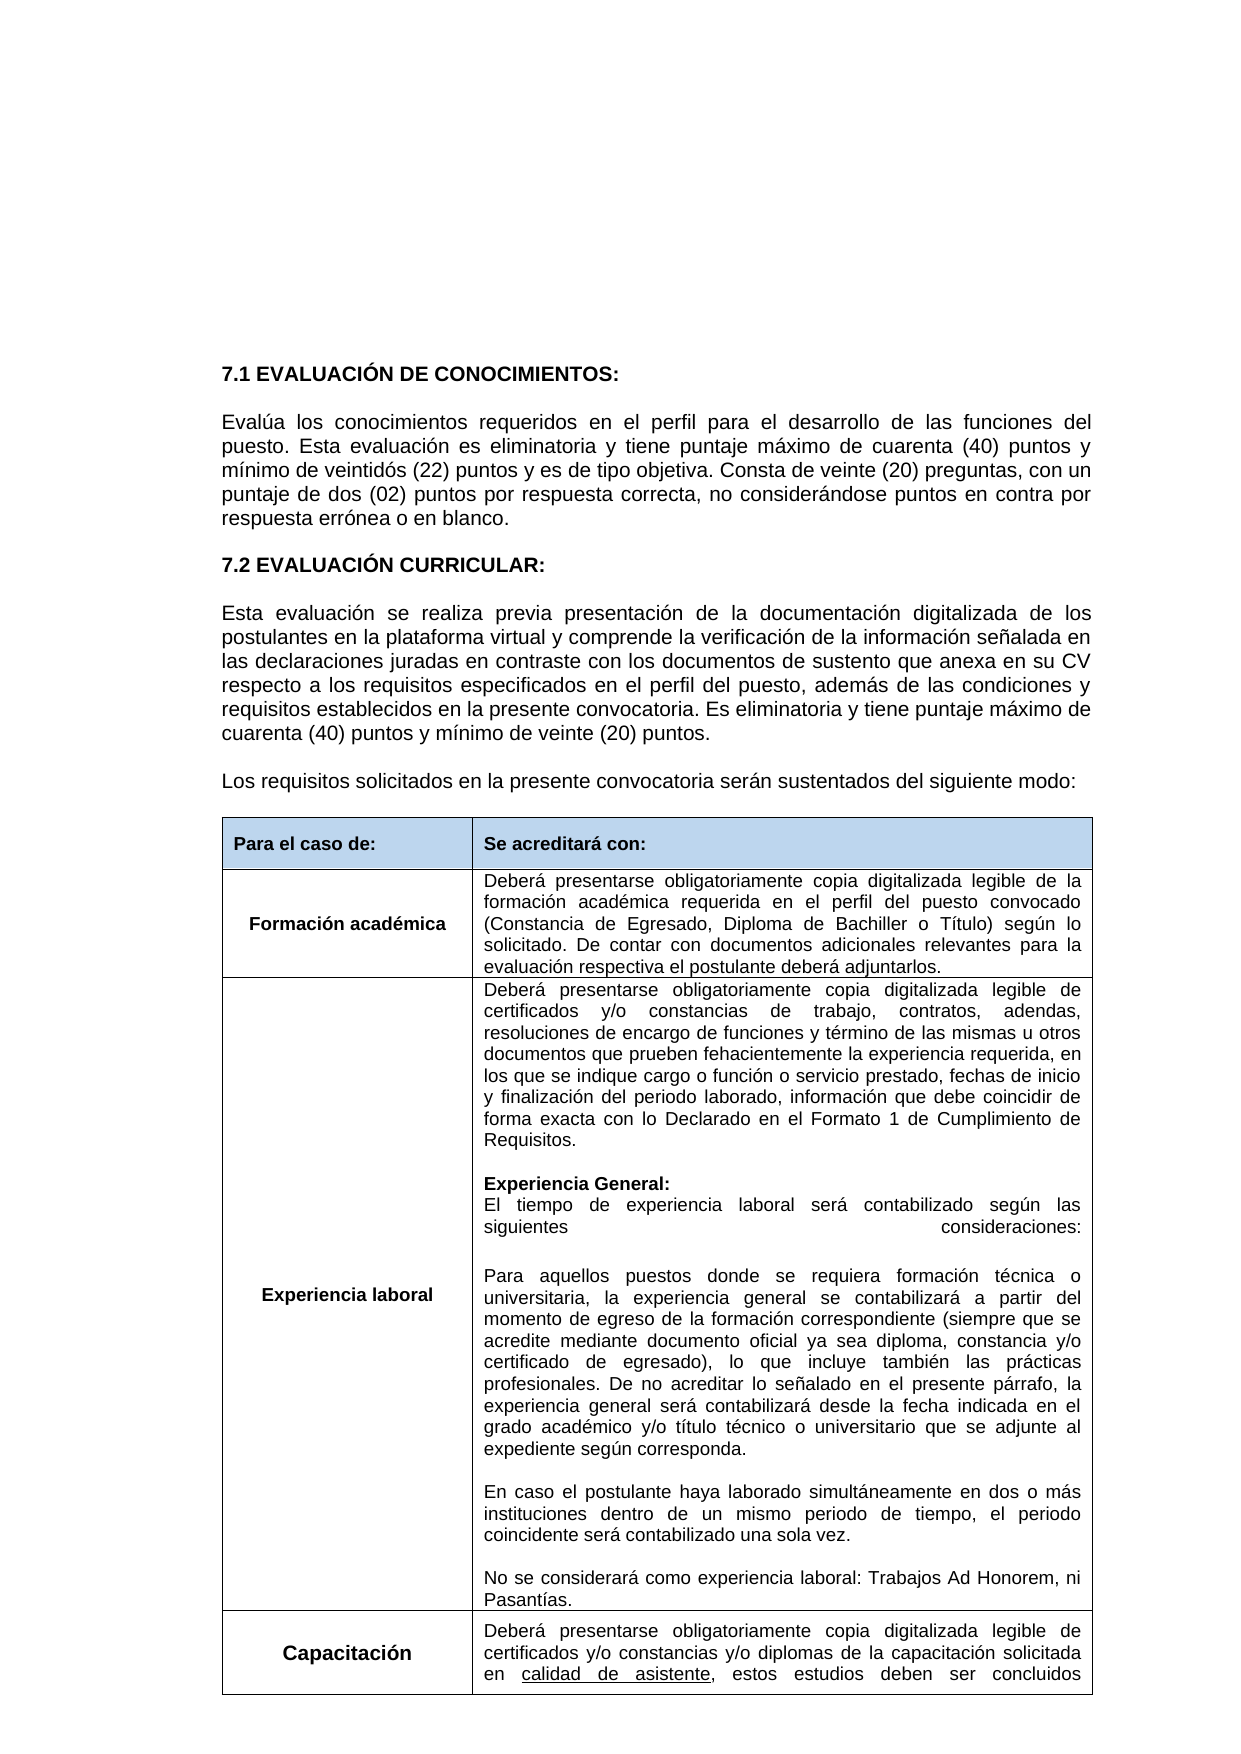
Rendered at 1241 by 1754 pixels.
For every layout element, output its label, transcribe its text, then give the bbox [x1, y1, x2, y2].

text 7.1 EVALUACIÓN DE CONOCIMIENTOS: [148, 362, 1092, 386]
table_header Se acreditará con: [473, 818, 1092, 868]
table_cell Capacitación [223, 1611, 472, 1694]
text Evalúa los conocimientos requeridos en el perfil para el desarrollo de las funciones del puesto. Esta evaluación es eliminatoria y tiene puntaje máximo de cuarenta (40) puntos y mínimo de veintidós (22) puntos y es de tipo objetiva. Consta de veinte (20) preguntas, con un puntaje de dos (02) puntos por respuesta correcta, no considerándose puntos en contra por respuesta errónea o en blanco. [221, 409, 1092, 529]
text Los requisitos solicitados en la presente convocatoria serán sustentados del siguiente modo: [221, 769, 1092, 793]
table_cell Deberá presentarse obligatoriamente copia digitalizada legible de la formación académica requerida en el perfil del puesto convocado (Constancia de Egresado, Diploma de Bachiller o Título) según lo solicitado. De contar con documentos adicionales relevantes para la evaluación respectiva el postulante deberá adjuntarlos. [473, 870, 1092, 977]
table_cell Deberá presentarse obligatoriamente copia digitalizada legible de certificados y/o constancias de trabajo, contratos, adendas, resoluciones de encargo de funciones y término de las mismas u otros documentos que prueben fehacientemente la experiencia requerida, en los que se indique cargo o función o servicio prestado, fechas de inicio y finalización del periodo laborado, información que debe coincidir de forma exacta con lo Declarado en el Formato 1 de Cumplimiento de Requisitos. Experiencia General: El tiempo de experiencia laboral será contabilizado según las siguientes consideraciones: Para aquellos puestos donde se requiera formación técnica o universitaria, la experiencia general se contabilizará a partir del momento de egreso de la formación correspondiente (siempre que se acredite mediante documento oficial ya sea diploma, constancia y/o certificado de egresado), lo que incluye también las prácticas profesionales. De no acreditar lo señalado en el presente párrafo, la experiencia general será contabilizará desde la fecha indicada en el grado académico y/o título técnico o universitario que se adjunte al expediente según corresponda. En caso el postulante haya laborado simultáneamente en dos o más instituciones dentro de un mismo periodo de tiempo, el periodo coincidente será contabilizado una sola vez. No se considerará como experiencia laboral: Trabajos Ad Honorem, ni Pasantías. [473, 978, 1092, 1610]
table_cell Experiencia laboral [223, 978, 472, 1610]
table_header Para el caso de: [223, 818, 472, 868]
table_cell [473, 1611, 1092, 1694]
text Esta evaluación se realiza previa presentación de la documentación digitalizada de los postulantes en la plataforma virtual y comprende la verificación de la información señalada en las declaraciones juradas en contraste con los documentos de sustento que anexa en su CV respecto a los requisitos especificados en el perfil del puesto, además de las condiciones y requisitos establecidos en la presente convocatoria. Es eliminatoria y tiene puntaje máximo de cuarenta (40) puntos y mínimo de veinte (20) puntos. [221, 601, 1092, 745]
table_cell Formación académica [223, 870, 472, 977]
text 7.2 EVALUACIÓN CURRICULAR: [148, 553, 1092, 577]
